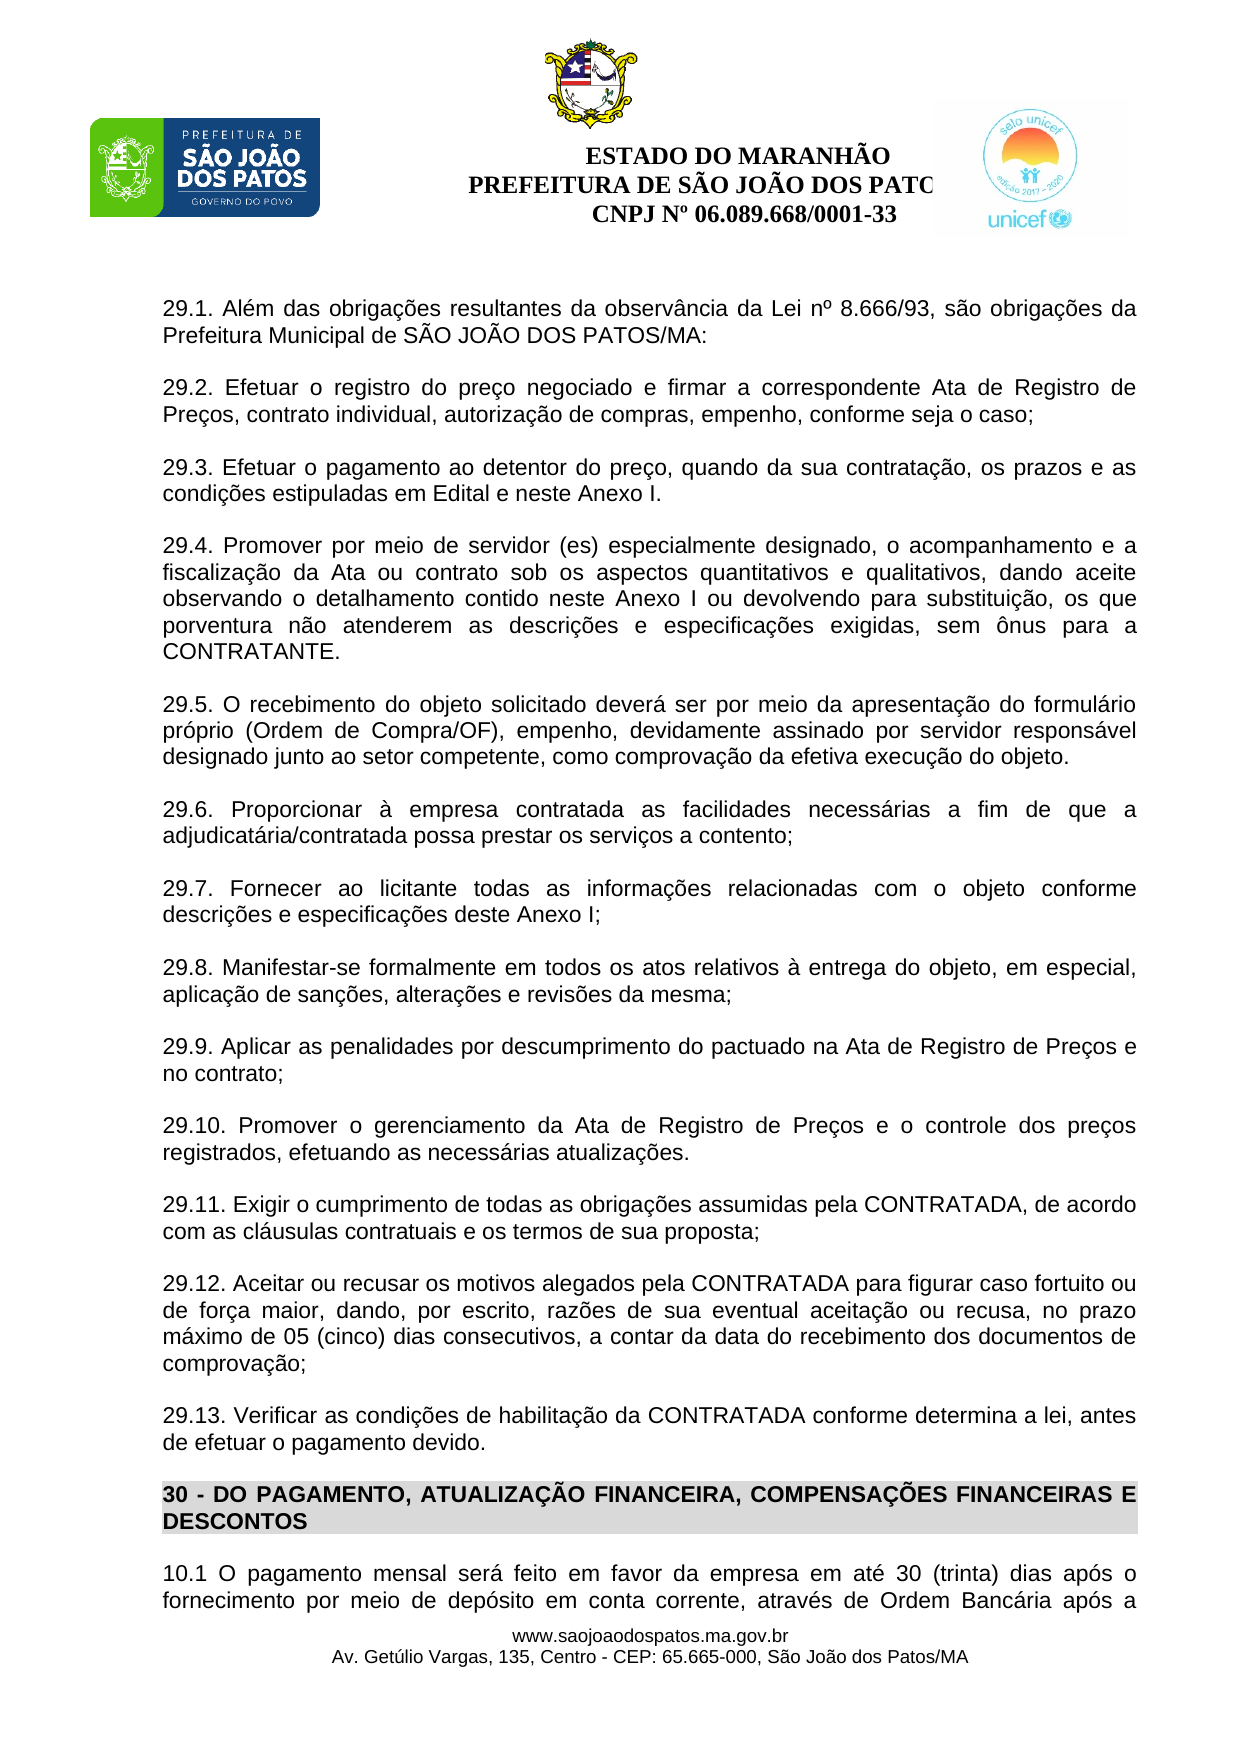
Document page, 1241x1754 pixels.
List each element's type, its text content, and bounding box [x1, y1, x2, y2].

text 29.6. Proporcionar à empresa contratada as facilidades necessárias a fim de que a adjudicatária/contratada possa prestar os serviços a contento; [162, 770, 1138, 849]
text 29.5. O recebimento do objeto solicitado deverá ser por meio da apresentação do formulário próprio (Ordem de Compra/OF), empenho, devidamente assinado por servidor responsável designado junto ao setor competente, como comprovação da efetiva execução do objeto. [162, 664, 1138, 770]
text 30 - DO PAGAMENTO, ATUALIZAÇÃO FINANCEIRA, COMPENSAÇÕES FINANCEIRAS E DESCONTOS [162, 1481, 1138, 1534]
text 29.3. Efetuar o pagamento ao detentor do preço, quando da sua contratação, os prazos e as condições estipuladas em Edital e neste Anexo I. [162, 427, 1138, 506]
picture [543, 37, 638, 135]
text 29.2. Efetuar o registro do preço negociado e firmar a correspondente Ata de Registro de Preços, contrato individual, autorização de compras, empenho, conforme seja o caso; [162, 348, 1138, 427]
picture [90, 118, 320, 217]
text 29.8. Manifestar-se formalmente em todos os atos relativos à entrega do objeto, em especial, aplicação de sanções, alterações e revisões da mesma; [162, 928, 1138, 1007]
picture [930, 98, 1127, 236]
text 29.11. Exigir o cumprimento de todas as obrigações assumidas pela CONTRATADA, de acordo com as cláusulas contratuais e os termos de sua proposta; [162, 1165, 1138, 1244]
text 29.12. Aceitar ou recusar os motivos alegados pela CONTRATADA para figurar caso fortuito ou de força maior, dando, por escrito, razões de sua eventual aceitação ou recusa, no prazo máximo de 05 (cinco) dias consecutivos, a contar da data do recebimento dos documentos de comprovação; [162, 1244, 1138, 1376]
text 29.13. Verificar as condições de habilitação da CONTRATADA conforme determina a lei, antes de efetuar o pagamento devido. [162, 1376, 1138, 1455]
text 29.9. Aplicar as penalidades por descumprimento do pactuado na Ata de Registro de Preços e no contrato; [162, 1007, 1138, 1086]
text 29.10. Promover o gerenciamento da Ata de Registro de Preços e o controle dos preços registrados, efetuando as necessárias atualizações. [162, 1086, 1138, 1165]
text 29.7. Fornecer ao licitante todas as informações relacionadas com o objeto conforme descrições e especificações deste Anexo I; [162, 849, 1138, 928]
text 29.1. Além das obrigações resultantes da observância da Lei nº 8.666/93, são obrigações da Prefeitura Municipal de SÃO JOÃO DOS PATOS/MA: [162, 295, 1138, 348]
text 29.4. Promover por meio de servidor (es) especialmente designado, o acompanhamento e a fiscalização da Ata ou contrato sob os aspectos quantitativos e qualitativos, dando aceite observando o detalhamento contido neste Anexo I ou devolvendo para substituição, os que porventura não atenderem as descrições e especificações exigidas, sem ônus para a CONTRATANTE. [162, 506, 1138, 664]
